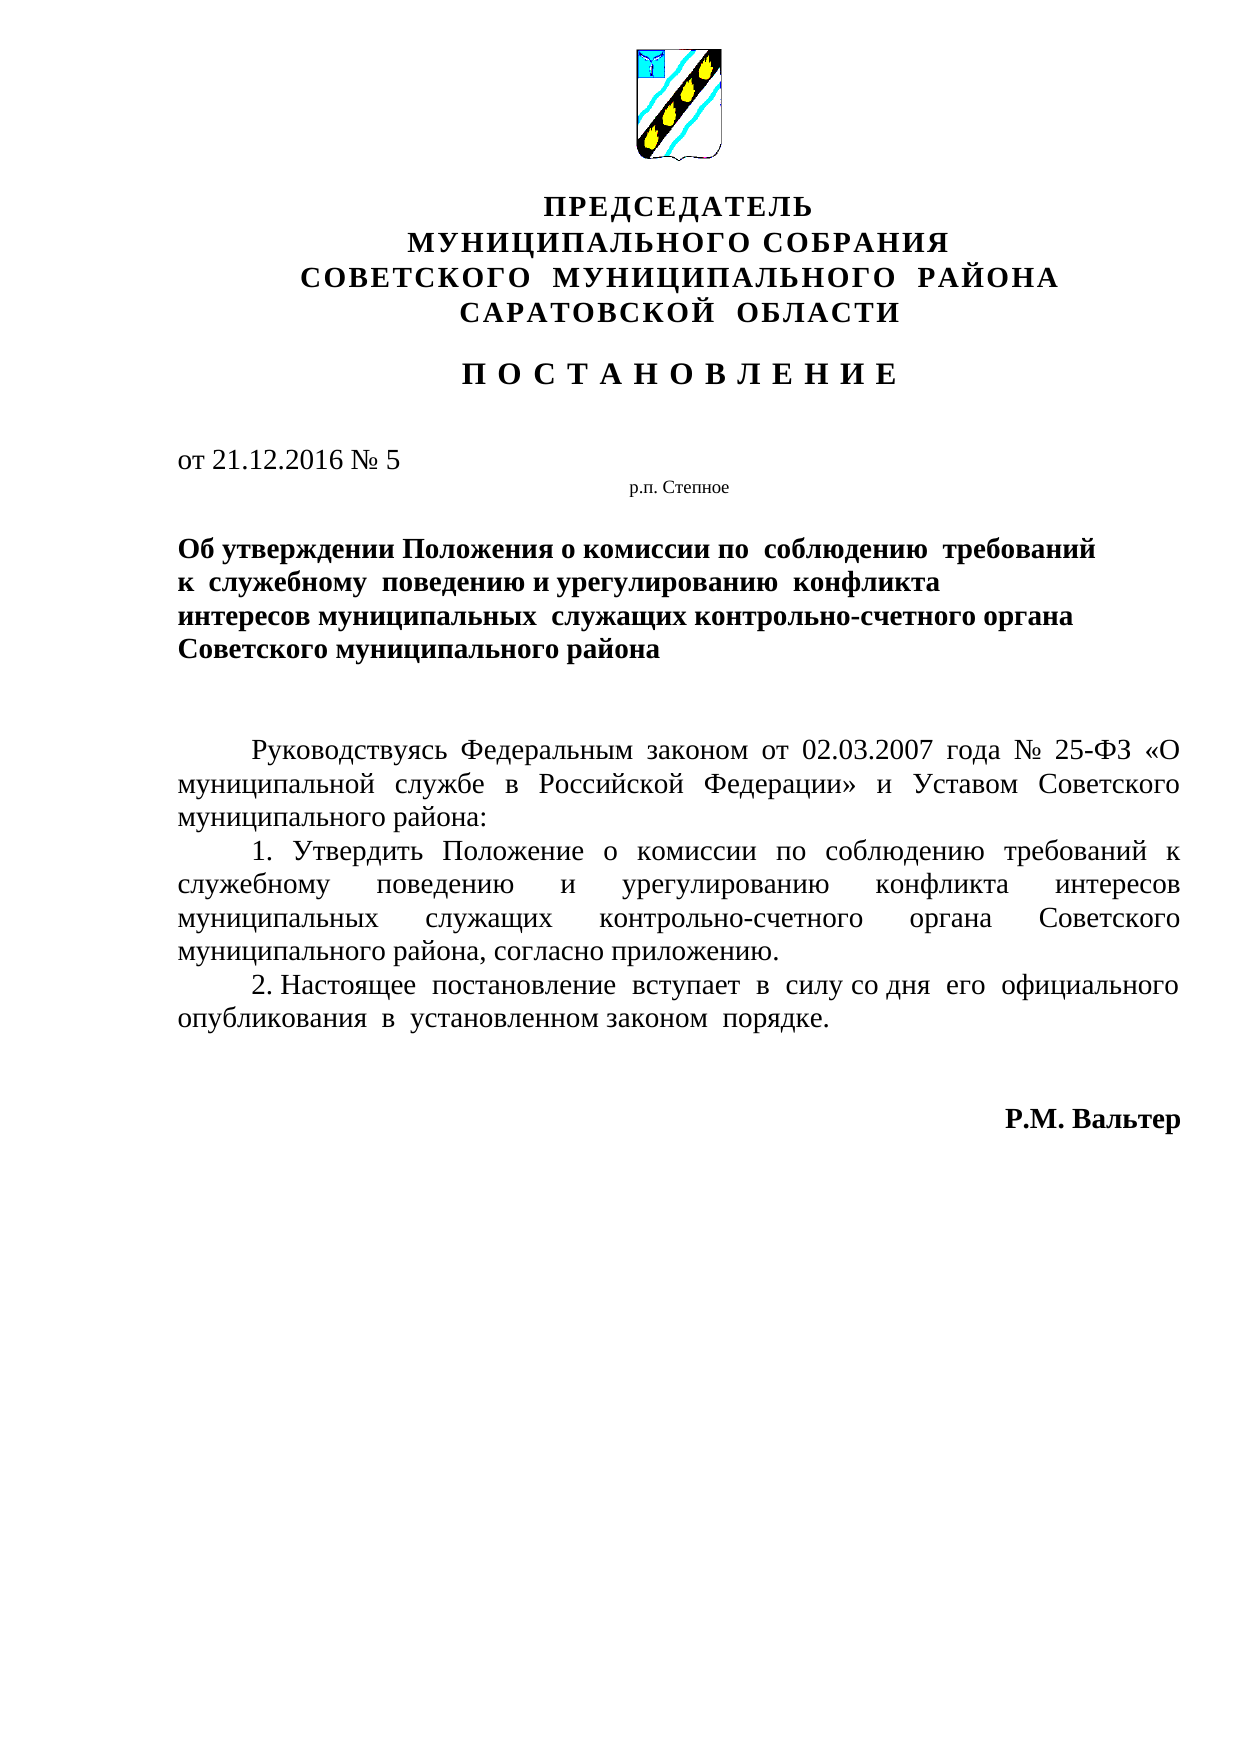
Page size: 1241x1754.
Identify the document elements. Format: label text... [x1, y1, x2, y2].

text от 21.12.2016 № 5 [177, 442, 1181, 476]
text ПРЕДСЕДАТЕЛЬ МУНИЦИПАЛЬНОГО СОБРАНИЯ СОВЕТСКОГО МУНИЦИПАЛЬНОГО РАЙОНА [177, 189, 1181, 293]
text Об утверждении Положения о комиссии по соблюдению требований [177, 531, 1181, 564]
text САРАТОВСКОЙ ОБЛАСТИ [177, 295, 1181, 329]
text интересов муниципальных служащих контрольно-счетного органа Советского муниципального района [177, 598, 1181, 665]
text Руководствуясь Федеральным законом от 02.03.2007 года № 25-ФЗ «О муниципальной службе в Российской Федерации» и Уставом Советского муниципального района: [177, 732, 1181, 833]
text 1. Утвердить Положение о комиссии по соблюдению требований к служебному поведению и урегулированию конфликта интересов муниципальных служащих контрольно-счетного органа Советского муниципального района, согласно приложению. [177, 833, 1181, 967]
text к служебному поведению и урегулированию конфликта [177, 564, 1181, 598]
text ПОСТАНОВЛЕНИЕ [177, 355, 1181, 391]
text р.п. Степное [177, 476, 1181, 497]
text Р.М. Вальтер [177, 1101, 1181, 1135]
text 2. Настоящее постановление вступает в силу со дня его официального опубликования в установленном законом порядке. [177, 967, 1181, 1034]
